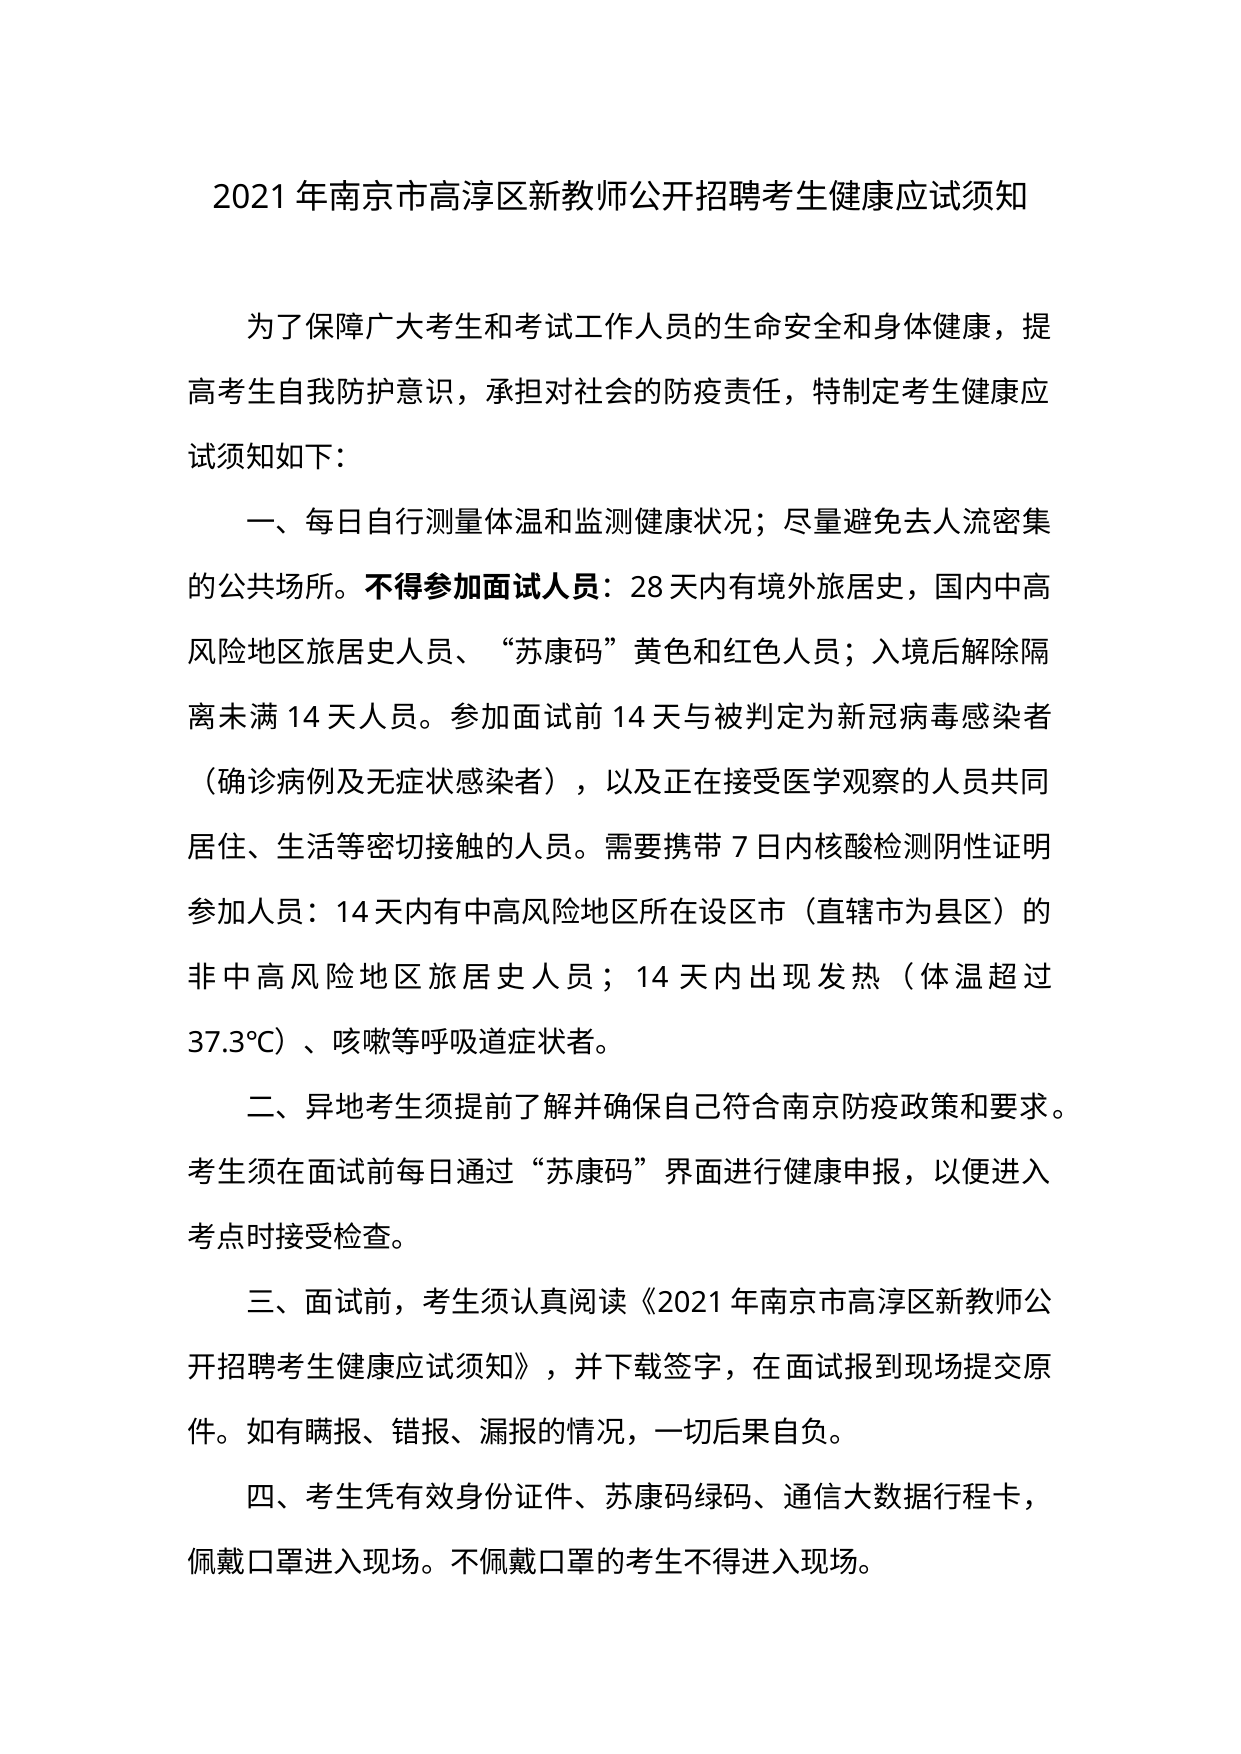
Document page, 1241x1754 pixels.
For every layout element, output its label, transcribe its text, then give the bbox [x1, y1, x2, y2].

text 2021年南京市高淳区新教师公开招聘考生健康应试须知 [187, 162, 1053, 227]
text 为了保障广大考生和考试工作人员的生命安全和身体健康，提高考生自我防护意识，承担对社会的防疫责任，特制定考生健康应试须知如下： [187, 292, 1053, 487]
text 二、异地考生须提前了解并确保自己符合南京防疫政策和要求。考生须在面试前每日通过“苏康码”界面进行健康申报，以便进入考点时接受检查。 [187, 1072, 1053, 1267]
text 三、面试前，考生须认真阅读《2021年南京市高淳区新教师公开招聘考生健康应试须知》，并下载签字，在面试报到现场提交原件。如有瞒报、错报、漏报的情况，一切后果自负。 [187, 1267, 1053, 1462]
text 四、考生凭有效身份证件、苏康码绿码、通信大数据行程卡，佩戴口罩进入现场。不佩戴口罩的考生不得进入现场。 [187, 1462, 1053, 1592]
text 一、每日自行测量体温和监测健康状况；尽量避免去人流密集的公共场所。不得参加面试人员：28天内有境外旅居史，国内中高风险地区旅居史人员、“苏康码”黄色和红色人员；入境后解除隔离未满14天人员。参加面试前14天与被判定为新冠病毒感染者（确诊病例及无症状感染者），以及正在接受医学观察的人员共同居住、生活等密切接触的人员。需要携带7日内核酸检测阴性证明参加人员：14天内有中高风险地区所在设区市（直辖市为县区）的非中高风险地区旅居史人员；14天内出现发热（体温超过37.3℃）、咳嗽等呼吸道症状者。 [187, 487, 1053, 1072]
